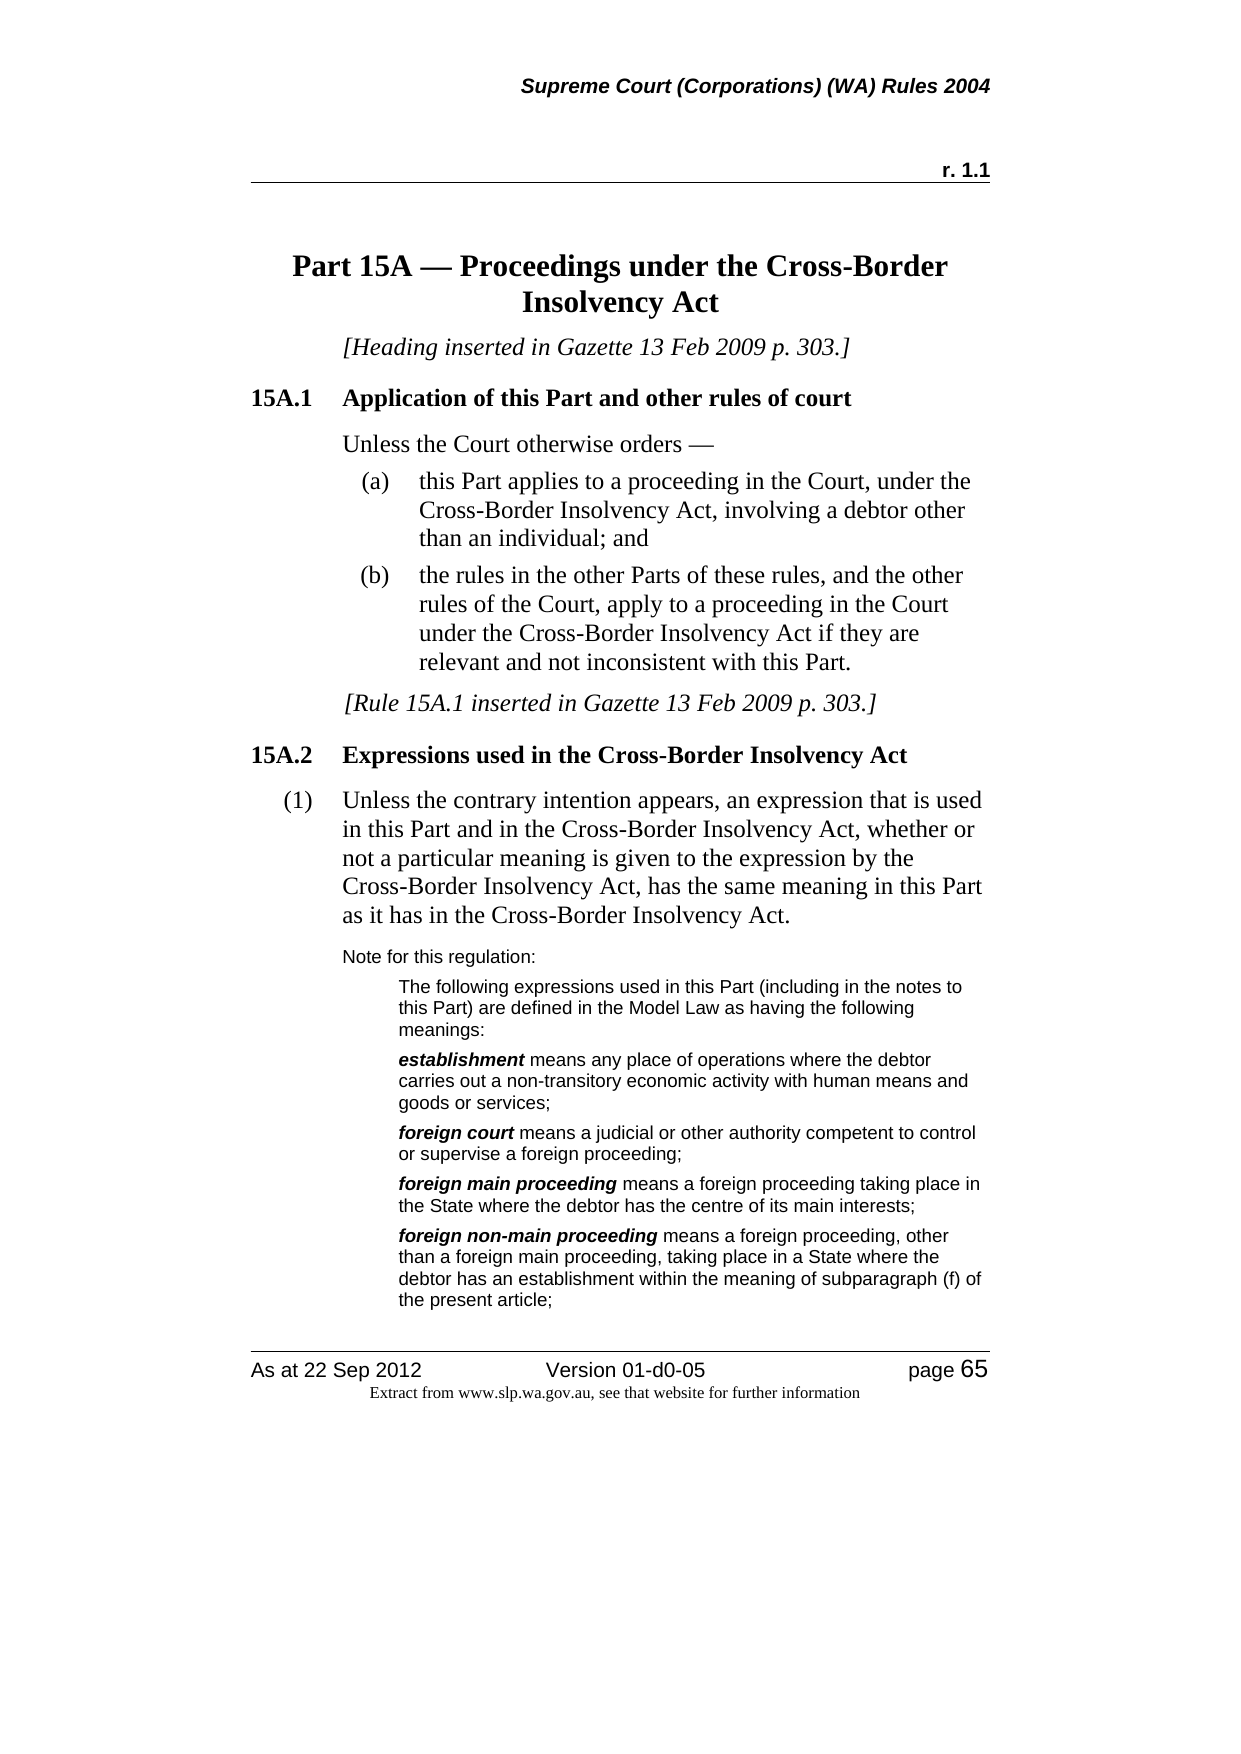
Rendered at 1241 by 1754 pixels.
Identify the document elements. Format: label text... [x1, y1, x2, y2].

text foreign main proceeding means a foreign proceeding taking place in the State where the debtor has the centre of its main interests; [251, 1173, 990, 1216]
text (1) Unless the contrary intention appears, an expression that is used in this Part and in the Cross-Border Insolvency Act, whether or not a particular meaning is given to the expression by the Cross-Border Insolvency Act, has the same meaning in this Part as it has in the Cross-Border Insolvency Act. [251, 785, 990, 929]
subtitle Part 15A — Proceedings under the Cross-Border Insolvency Act [251, 247, 990, 319]
text foreign court means a judicial or other authority competent to control or supervise a foreign proceeding; [251, 1122, 990, 1165]
subtitle Note for this regulation: [251, 946, 990, 967]
text (a) this Part applies to a proceeding in the Court, under the Cross-Border Insolvency Act, involving a debtor other than an individual; and [251, 466, 990, 552]
text Unless the Court otherwise orders — [251, 429, 990, 458]
subtitle 15A.1 Application of this Part and other rules of court [251, 383, 990, 412]
text [Rule 15A.1 inserted in Gazette 13 Feb 2009 p. 303.] [251, 688, 990, 717]
text establishment means any place of operations where the debtor carries out a non-transitory economic activity with human means and goods or services; [251, 1048, 990, 1113]
subtitle 15A.2 Expressions used in the Cross-Border Insolvency Act [251, 740, 990, 768]
text The following expressions used in this Part (including in the notes to this Part) are defined in the Model Law as having the following meanings: [251, 976, 990, 1040]
text foreign non-main proceeding means a foreign proceeding, other than a foreign main proceeding, taking place in a State where the debtor has an establishment within the meaning of subparagraph (f) of the present article; [251, 1224, 990, 1311]
text (b) the rules in the other Parts of these rules, and the other rules of the Court, apply to a proceeding in the Court under the Cross-Border Insolvency Act if they are relevant and not inconsistent with this Part. [251, 561, 990, 676]
subtitle [Heading inserted in Gazette 13 Feb 2009 p. 303.] [251, 332, 990, 361]
